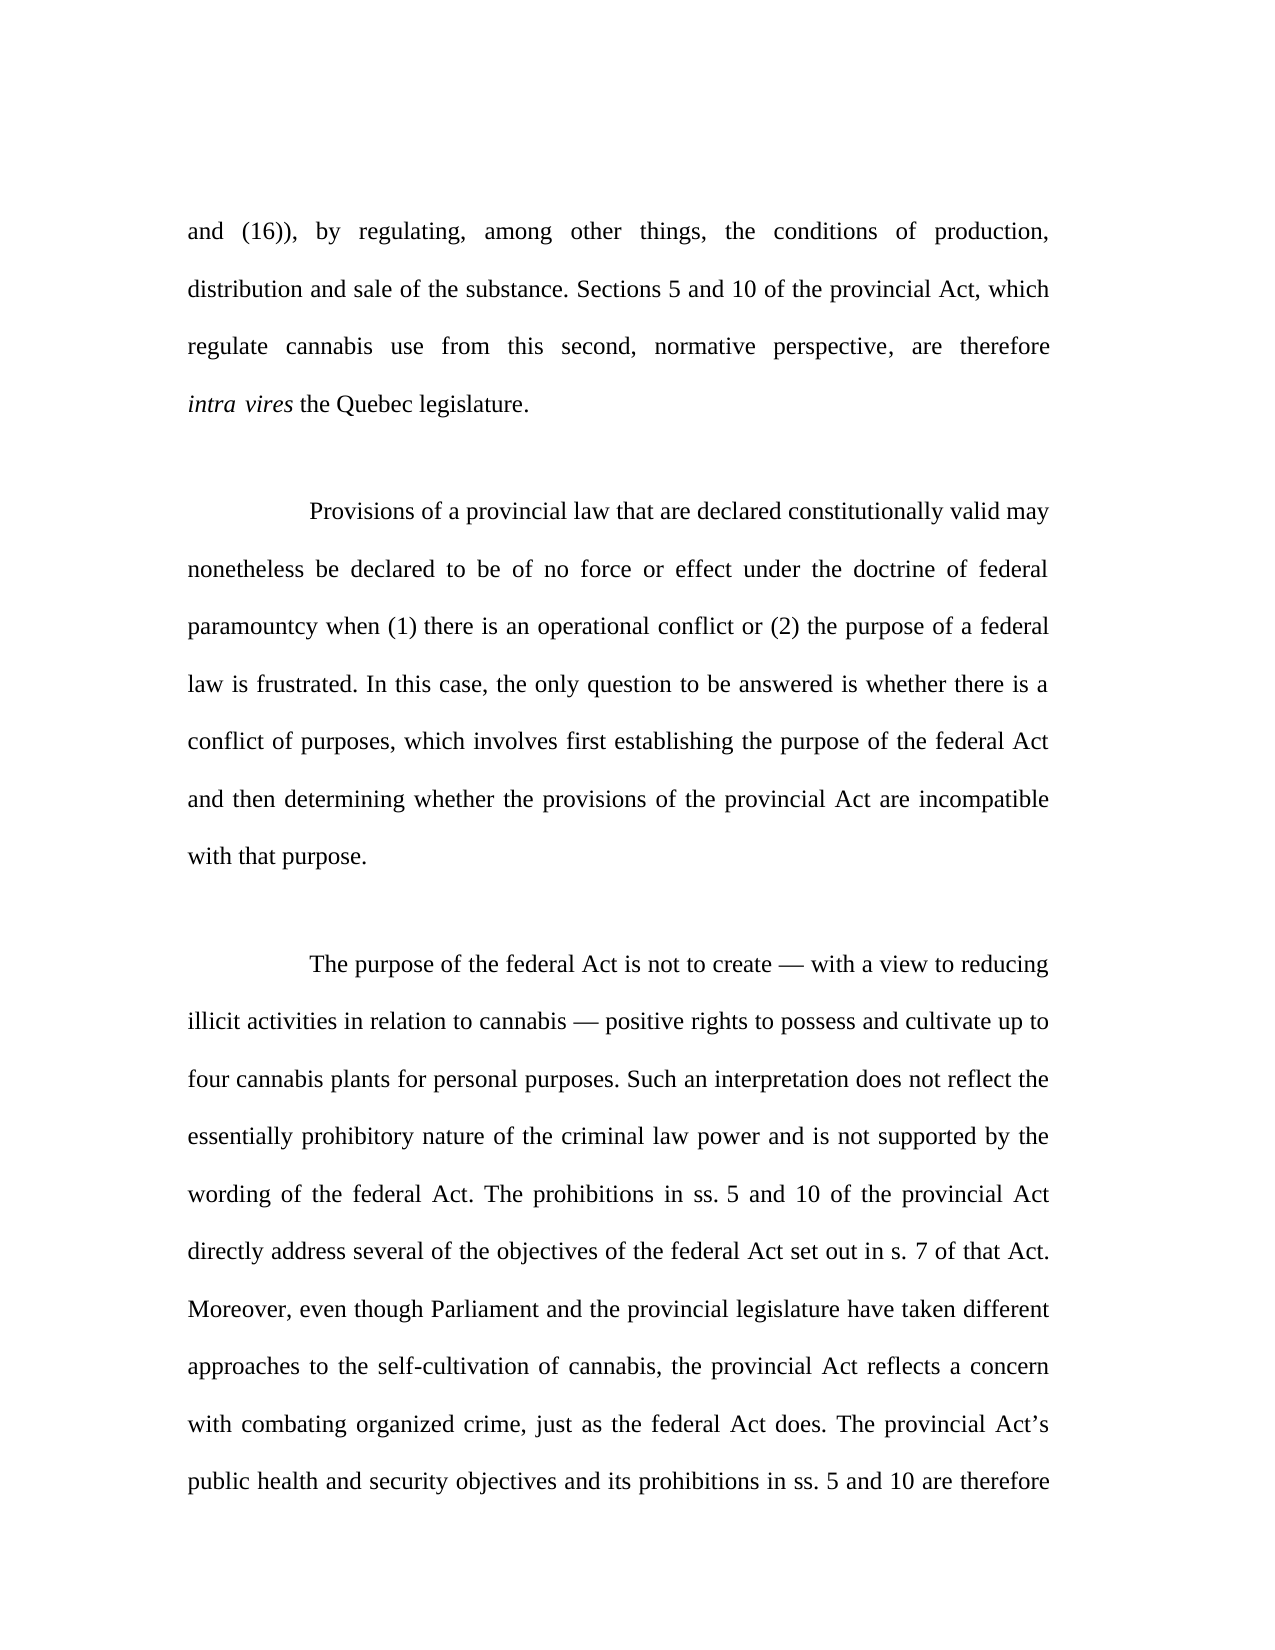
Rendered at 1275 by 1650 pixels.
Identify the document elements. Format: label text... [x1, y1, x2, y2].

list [187, 216, 1050, 418]
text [187, 949, 1050, 1495]
text Provisions of a provincial law that are declared constitutionally valid may nonetheless be declared to be of no force or effect under the doctrine of federal paramountcy when (1) there is an operational conflict or (2) the purpose of a federal law is frustrated. In this case, the only question to be answered is whether there is a conflict of purposes, which involves first establishing the purpose of the federal Act and then determining whether the provisions of the provincial Act are incompatible with that purpose. [187, 496, 1050, 870]
